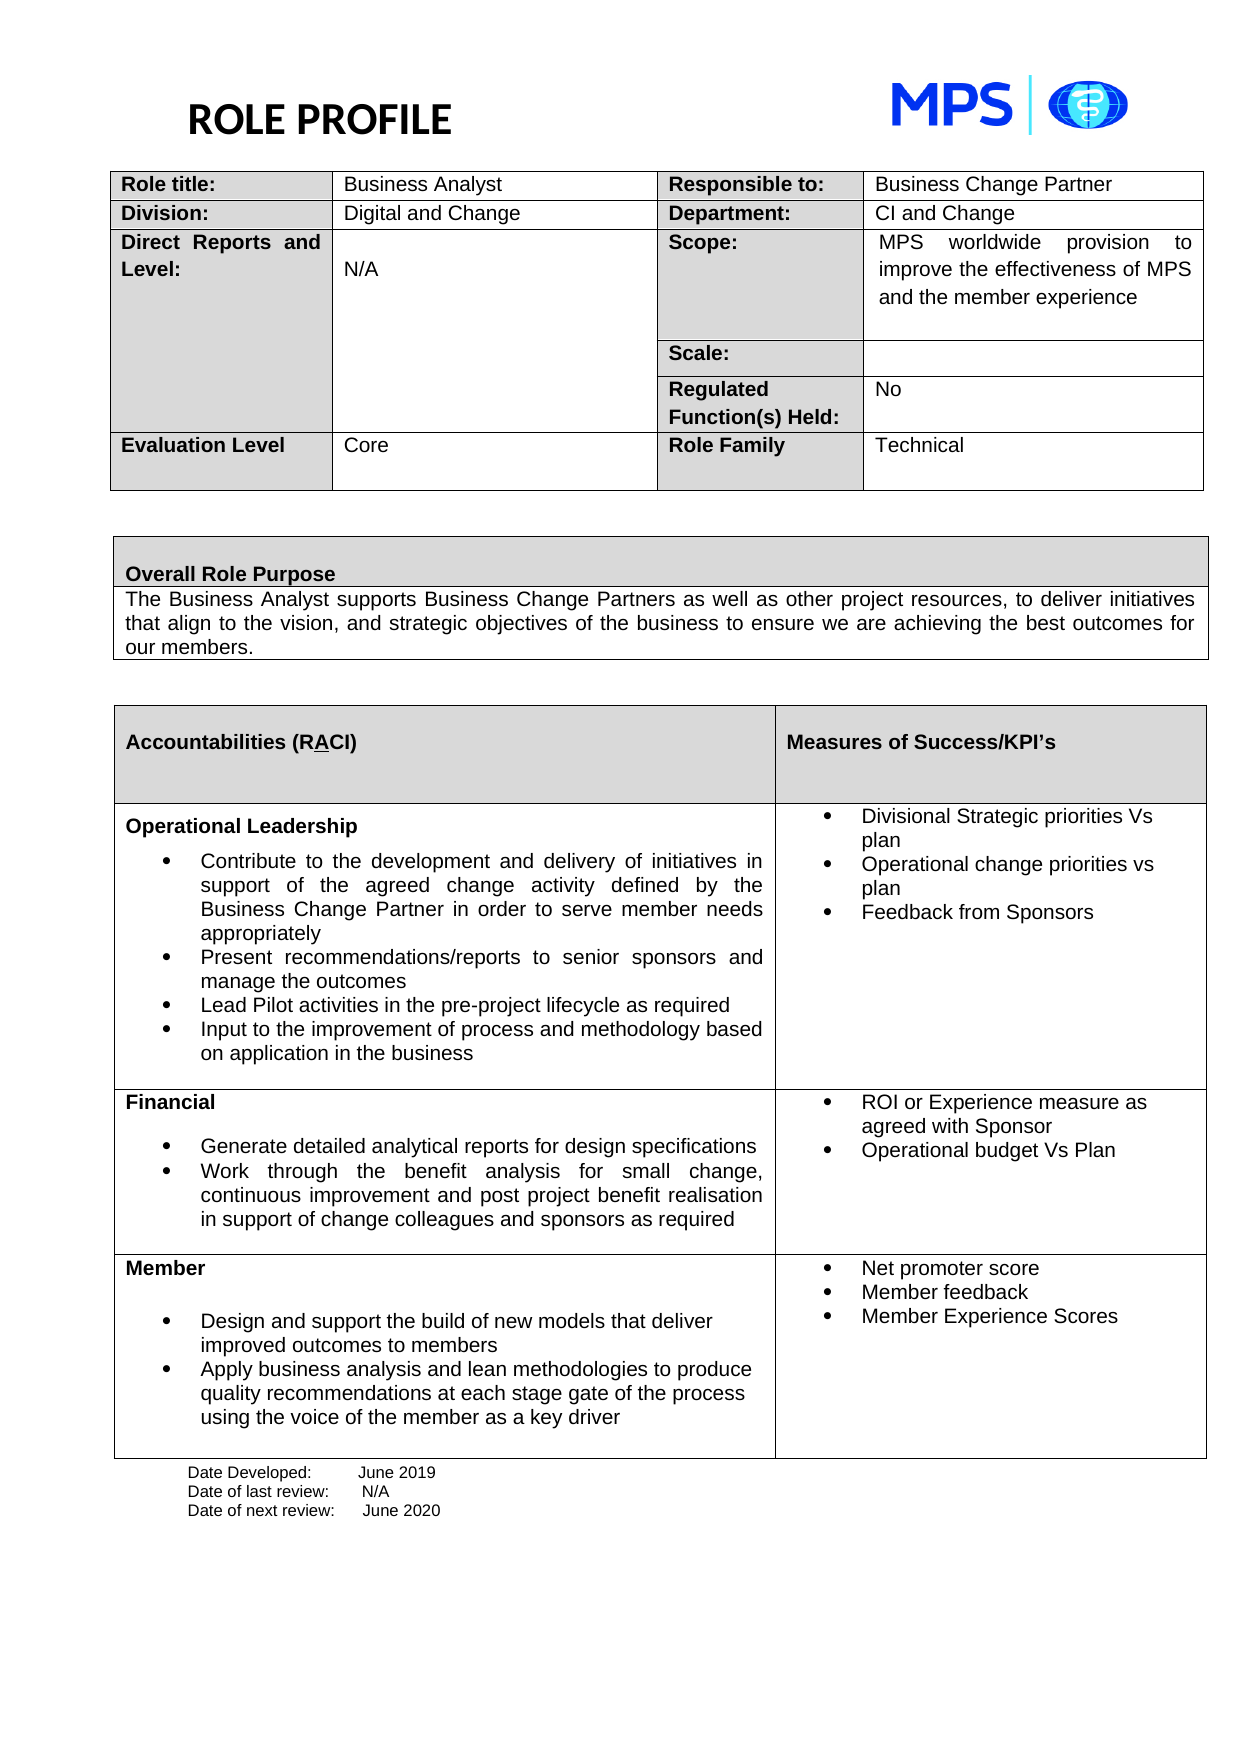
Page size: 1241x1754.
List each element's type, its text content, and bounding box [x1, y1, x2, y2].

table_cell Direct Reports and Level: [111, 230, 332, 432]
table_cell Scale: [658, 341, 863, 376]
picture [892, 75, 1128, 135]
table_cell [864, 341, 1203, 376]
table_cell Regulated Function(s) Held: [658, 377, 863, 432]
table_header Responsible to: [658, 172, 863, 199]
table_cell Financial Generate detailed analytical reports for design specifications Work through the benefit analysis for small change, continuous improvement and post project benefit realisation in support of change colleagues and sponsors as required [115, 1090, 775, 1254]
table_cell MPS worldwide provision to improve the effectiveness of MPS and the member experience [864, 230, 1203, 339]
table_header Role title: [111, 172, 332, 199]
table_cell N/A [333, 230, 657, 432]
table_cell Scope: [658, 230, 863, 339]
table_cell No [864, 377, 1203, 432]
table_header Business Change Partner [864, 172, 1203, 199]
table_cell Divisional Strategic priorities Vs plan Operational change priorities vs plan Feedback from Sponsors [776, 804, 1206, 1088]
table_cell Digital and Change [333, 201, 657, 228]
table_cell Division: [111, 201, 332, 228]
table_header Accountabilities (RACI) [115, 706, 775, 803]
table_cell Operational Leadership Contribute to the development and delivery of initiatives in support of the agreed change activity defined by the Business Change Partner in order to serve member needs appropriately Present recommendations/reports to senior sponsors and manage the outcomes Lead Pilot activities in the pre-project lifecycle as required Input to the improvement of process and methodology based on application in the business [115, 804, 775, 1088]
table_cell The Business Analyst supports Business Change Partners as well as other project resources, to deliver initiatives that align to the vision, and strategic objectives of the business to ensure we are achieving the best outcomes for our members. [114, 587, 1208, 659]
table_cell Technical [864, 433, 1203, 490]
table_cell ROI or Experience measure as agreed with Sponsor Operational budget Vs Plan [776, 1090, 1206, 1254]
table_cell CI and Change [864, 201, 1203, 228]
table_cell Core [333, 433, 657, 490]
table_cell Role Family [658, 433, 863, 490]
table_cell Evaluation Level [111, 433, 332, 490]
table_cell Department: [658, 201, 863, 228]
table_header Business Analyst [333, 172, 657, 199]
table_cell Member Design and support the build of new models that deliver improved outcomes to members Apply business analysis and lean methodologies to produce quality recommendations at each stage gate of the process using the voice of the member as a key driver [115, 1255, 775, 1458]
table_header Measures of Success/KPI’s [776, 706, 1206, 803]
table_cell Net promoter score Member feedback Member Experience Scores [776, 1255, 1206, 1458]
table_header Overall Role Purpose [114, 537, 1208, 586]
